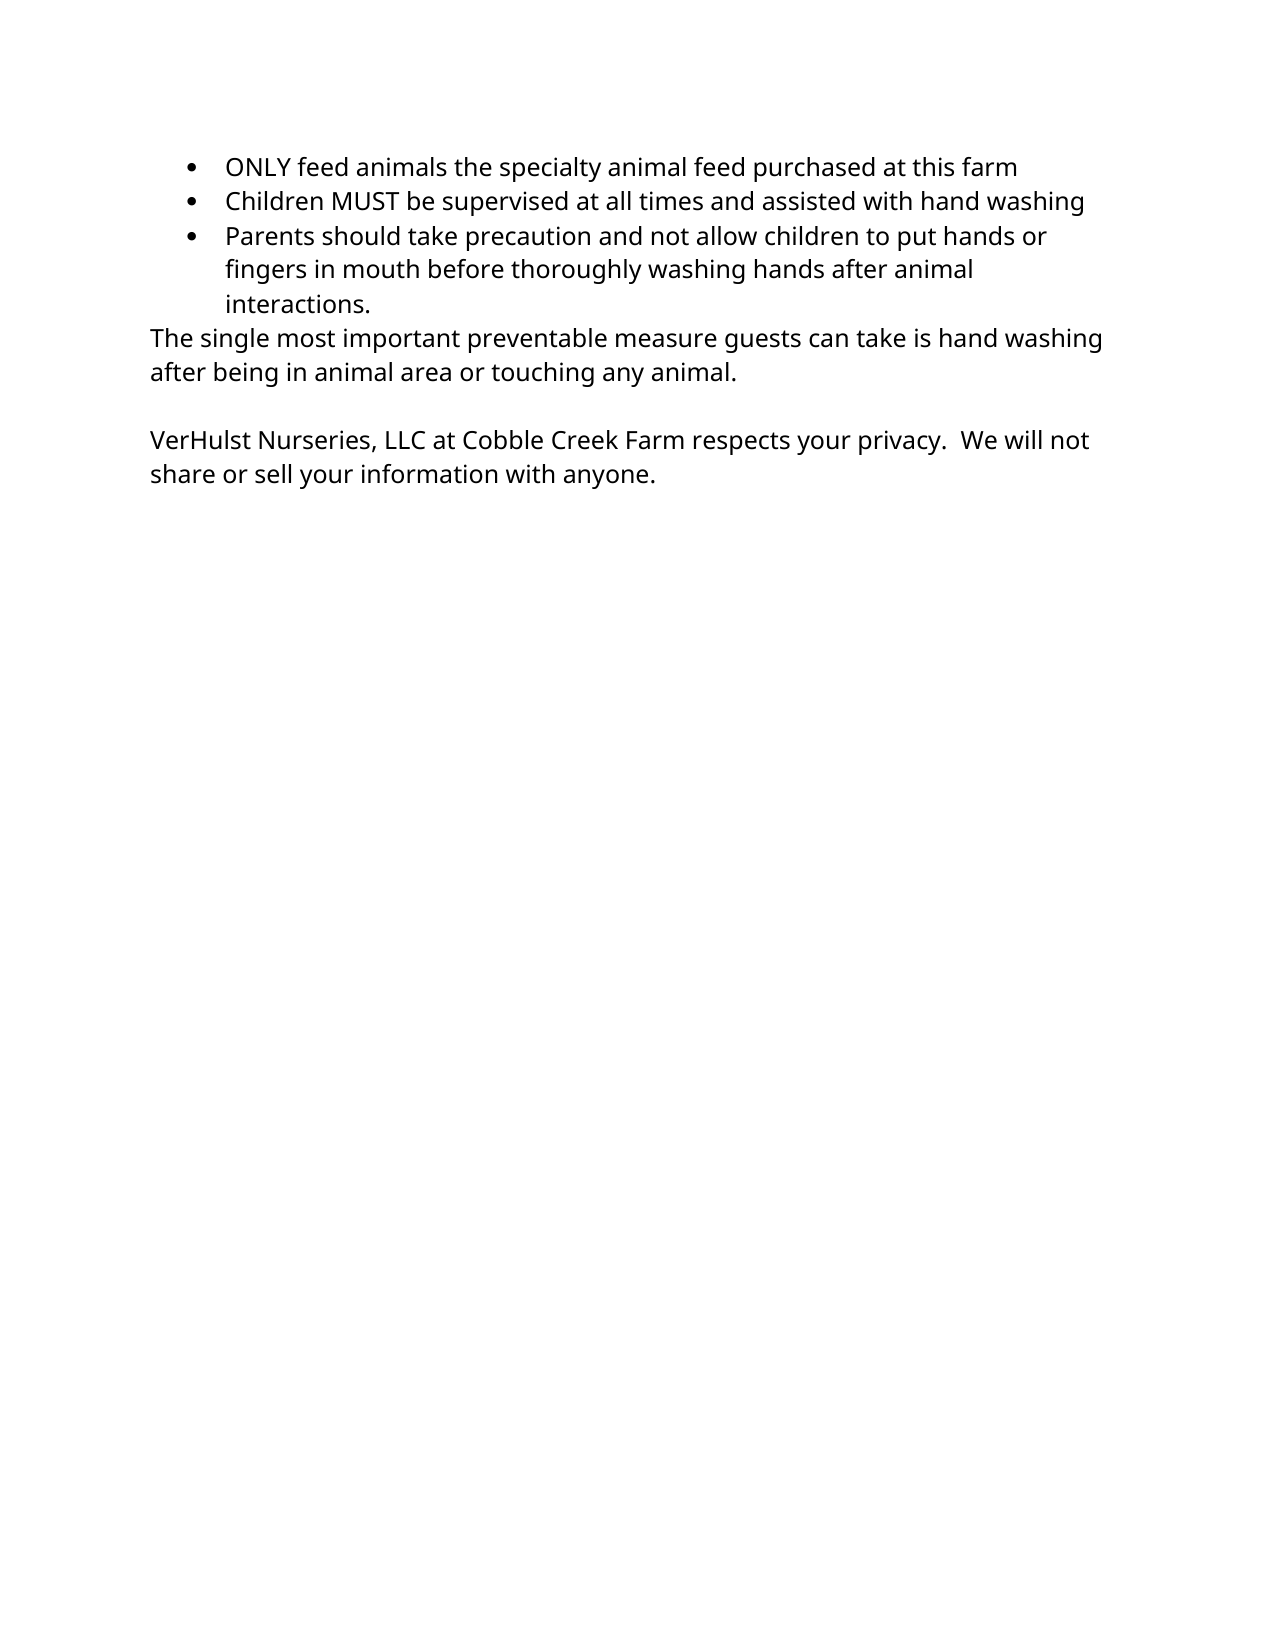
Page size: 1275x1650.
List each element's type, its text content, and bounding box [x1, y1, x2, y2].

text The single most important preventable measure guests can take is hand washing after being in animal area or touching any animal. [150, 320, 1125, 388]
text VerHulst Nurseries, LLC at Cobble Creek Farm respects your privacy. We will not share or sell your information with anyone. [150, 422, 1125, 491]
list ONLY feed animals the specialty animal feed purchased at this farm [187, 150, 1125, 184]
list Children MUST be supervised at all times and assisted with hand washing [187, 184, 1125, 218]
list Parents should take precaution and not allow children to put hands or fingers in mouth before thoroughly washing hands after animal interactions. [187, 218, 1125, 320]
